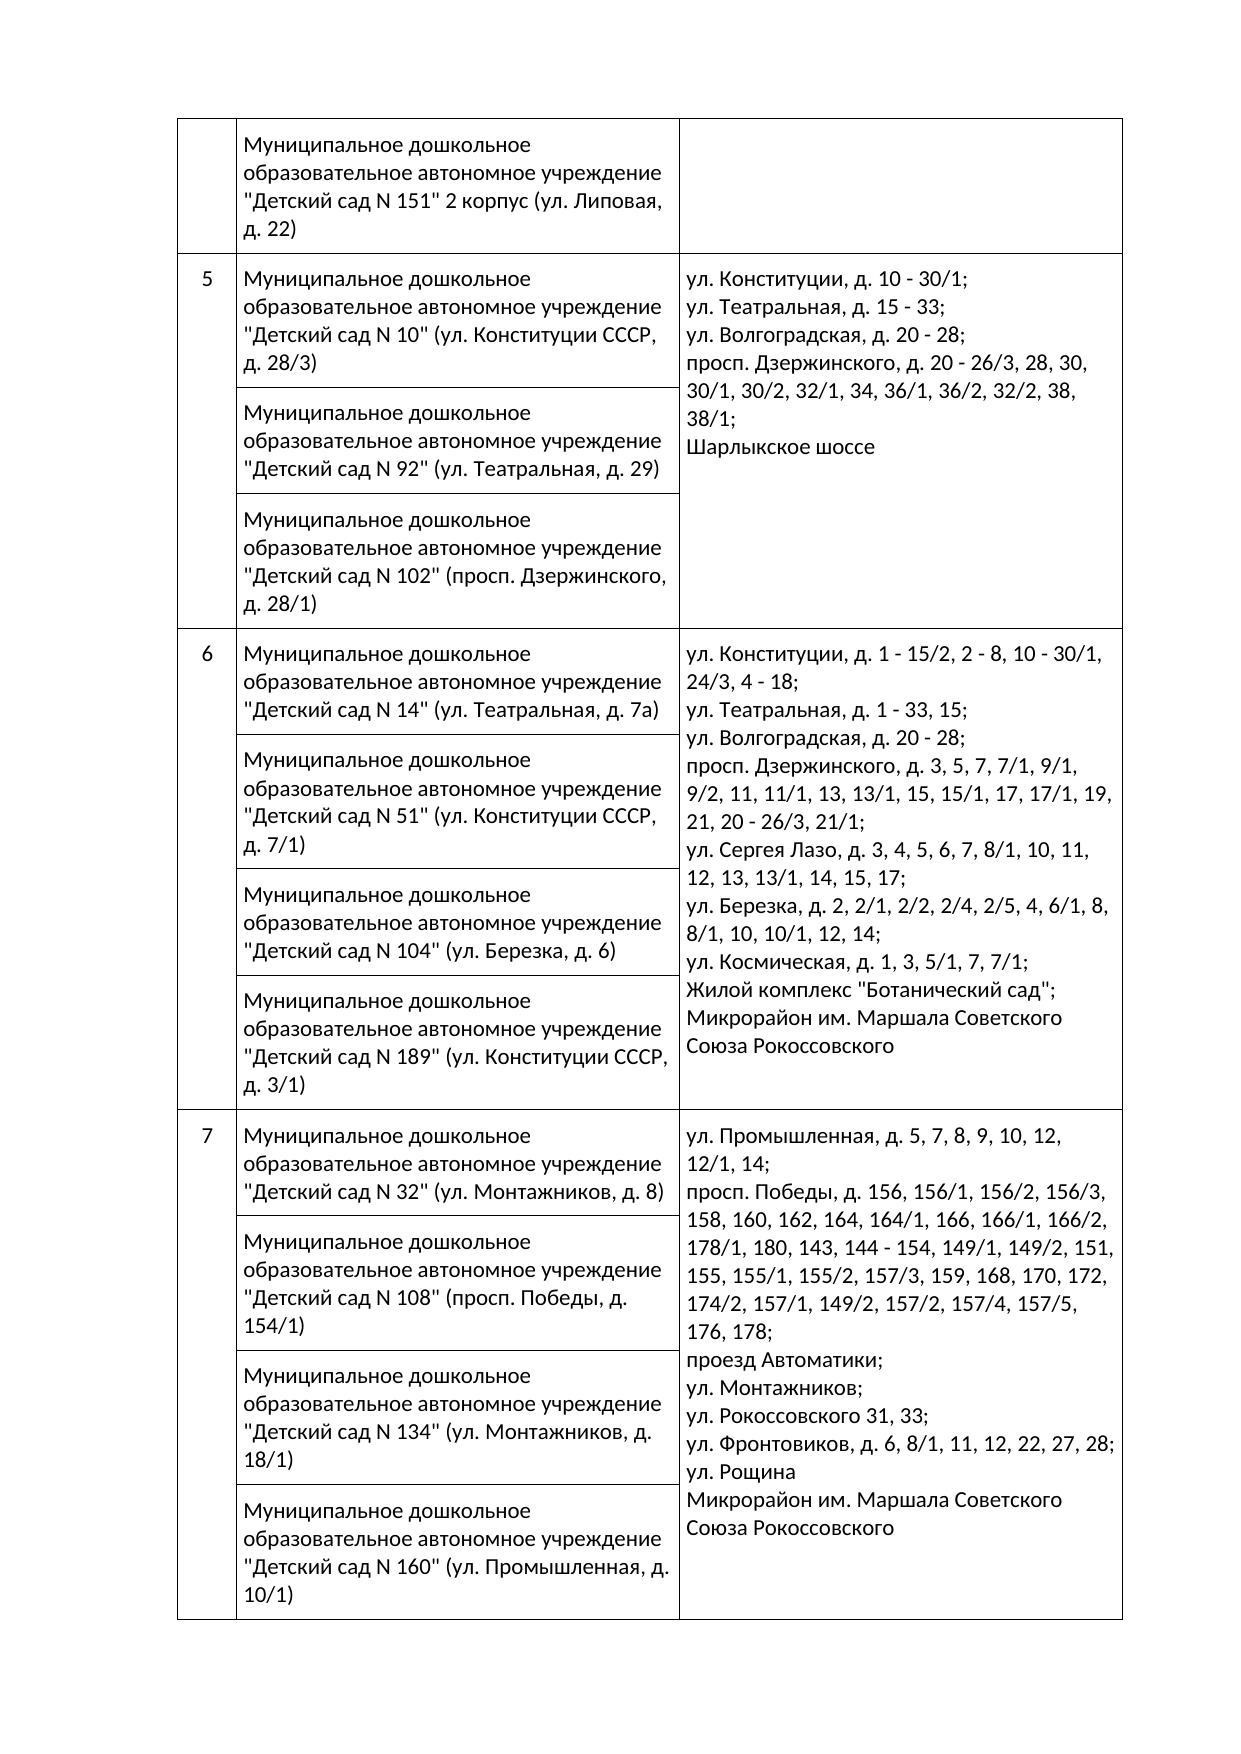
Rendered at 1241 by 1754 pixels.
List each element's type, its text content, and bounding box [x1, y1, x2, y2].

table_cell 7 [178, 1110, 236, 1618]
table_cell Муниципальное дошкольное образовательное автономное учреждение "Детский сад N 10" (ул. Конституции СССР, д. 28/3) [237, 254, 679, 387]
table_cell ул. Конституции, д. 1 - 15/2, 2 - 8, 10 - 30/1, 24/3, 4 - 18; ул. Театральная, д. 1 - 33, 15; ул. Волгоградская, д. 20 - 28; просп. Дзержинского, д. 3, 5, 7, 7/1, 9/1, 9/2, 11, 11/1, 13, 13/1, 15, 15/1, 17, 17/1, 19, 21, 20 - 26/3, 21/1; ул. Сергея Лазо, д. 3, 4, 5, 6, 7, 8/1, 10, 11, 12, 13, 13/1, 14, 15, 17; ул. Березка, д. 2, 2/1, 2/2, 2/4, 2/5, 4, 6/1, 8, 8/1, 10, 10/1, 12, 14; ул. Космическая, д. 1, 3, 5/1, 7, 7/1; Жилой комплекс "Ботанический сад"; Микрорайон им. Маршала Советского Союза Рокоссовского [680, 629, 1122, 1109]
table_cell Муниципальное дошкольное образовательное автономное учреждение "Детский сад N 134" (ул. Монтажников, д. 18/1) [237, 1351, 679, 1484]
table_cell 5 [178, 254, 236, 628]
table_cell Муниципальное дошкольное образовательное автономное учреждение "Детский сад N 51" (ул. Конституции СССР, д. 7/1) [237, 735, 679, 868]
table_cell Муниципальное дошкольное образовательное автономное учреждение "Детский сад N 32" (ул. Монтажников, д. 8) [237, 1110, 679, 1215]
table_cell Муниципальное дошкольное образовательное автономное учреждение "Детский сад N 92" (ул. Театральная, д. 29) [237, 388, 679, 493]
table_cell Муниципальное дошкольное образовательное автономное учреждение "Детский сад N 104" (ул. Березка, д. 6) [237, 869, 679, 975]
table_cell ул. Конституции, д. 10 - 30/1; ул. Театральная, д. 15 - 33; ул. Волгоградская, д. 20 - 28; просп. Дзержинского, д. 20 - 26/3, 28, 30, 30/1, 30/2, 32/1, 34, 36/1, 36/2, 32/2, 38, 38/1; Шарлыкское шоссе [680, 254, 1122, 628]
table_cell Муниципальное дошкольное образовательное автономное учреждение "Детский сад N 102" (просп. Дзержинского, д. 28/1) [237, 494, 679, 628]
table_cell Муниципальное дошкольное образовательное автономное учреждение "Детский сад N 108" (просп. Победы, д. 154/1) [237, 1216, 679, 1350]
table_cell Муниципальное дошкольное образовательное автономное учреждение "Детский сад N 14" (ул. Театральная, д. 7а) [237, 629, 679, 734]
table_cell Муниципальное дошкольное образовательное автономное учреждение "Детский сад N 160" (ул. Промышленная, д. 10/1) [237, 1485, 679, 1618]
table_cell Муниципальное дошкольное образовательное автономное учреждение "Детский сад N 189" (ул. Конституции СССР, д. 3/1) [237, 976, 679, 1109]
table_cell ул. Промышленная, д. 5, 7, 8, 9, 10, 12, 12/1, 14; просп. Победы, д. 156, 156/1, 156/2, 156/3, 158, 160, 162, 164, 164/1, 166, 166/1, 166/2, 178/1, 180, 143, 144 - 154, 149/1, 149/2, 151, 155, 155/1, 155/2, 157/3, 159, 168, 170, 172, 174/2, 157/1, 149/2, 157/2, 157/4, 157/5, 176, 178; проезд Автоматики; ул. Монтажников; ул. Рокоссовского 31, 33; ул. Фронтовиков, д. 6, 8/1, 11, 12, 22, 27, 28; ул. Рощина Микрорайон им. Маршала Советского Союза Рокоссовского [680, 1110, 1122, 1618]
table_cell Муниципальное дошкольное образовательное автономное учреждение "Детский сад N 151" 2 корпус (ул. Липовая, д. 22) [237, 119, 679, 252]
table_cell 6 [178, 629, 236, 1109]
